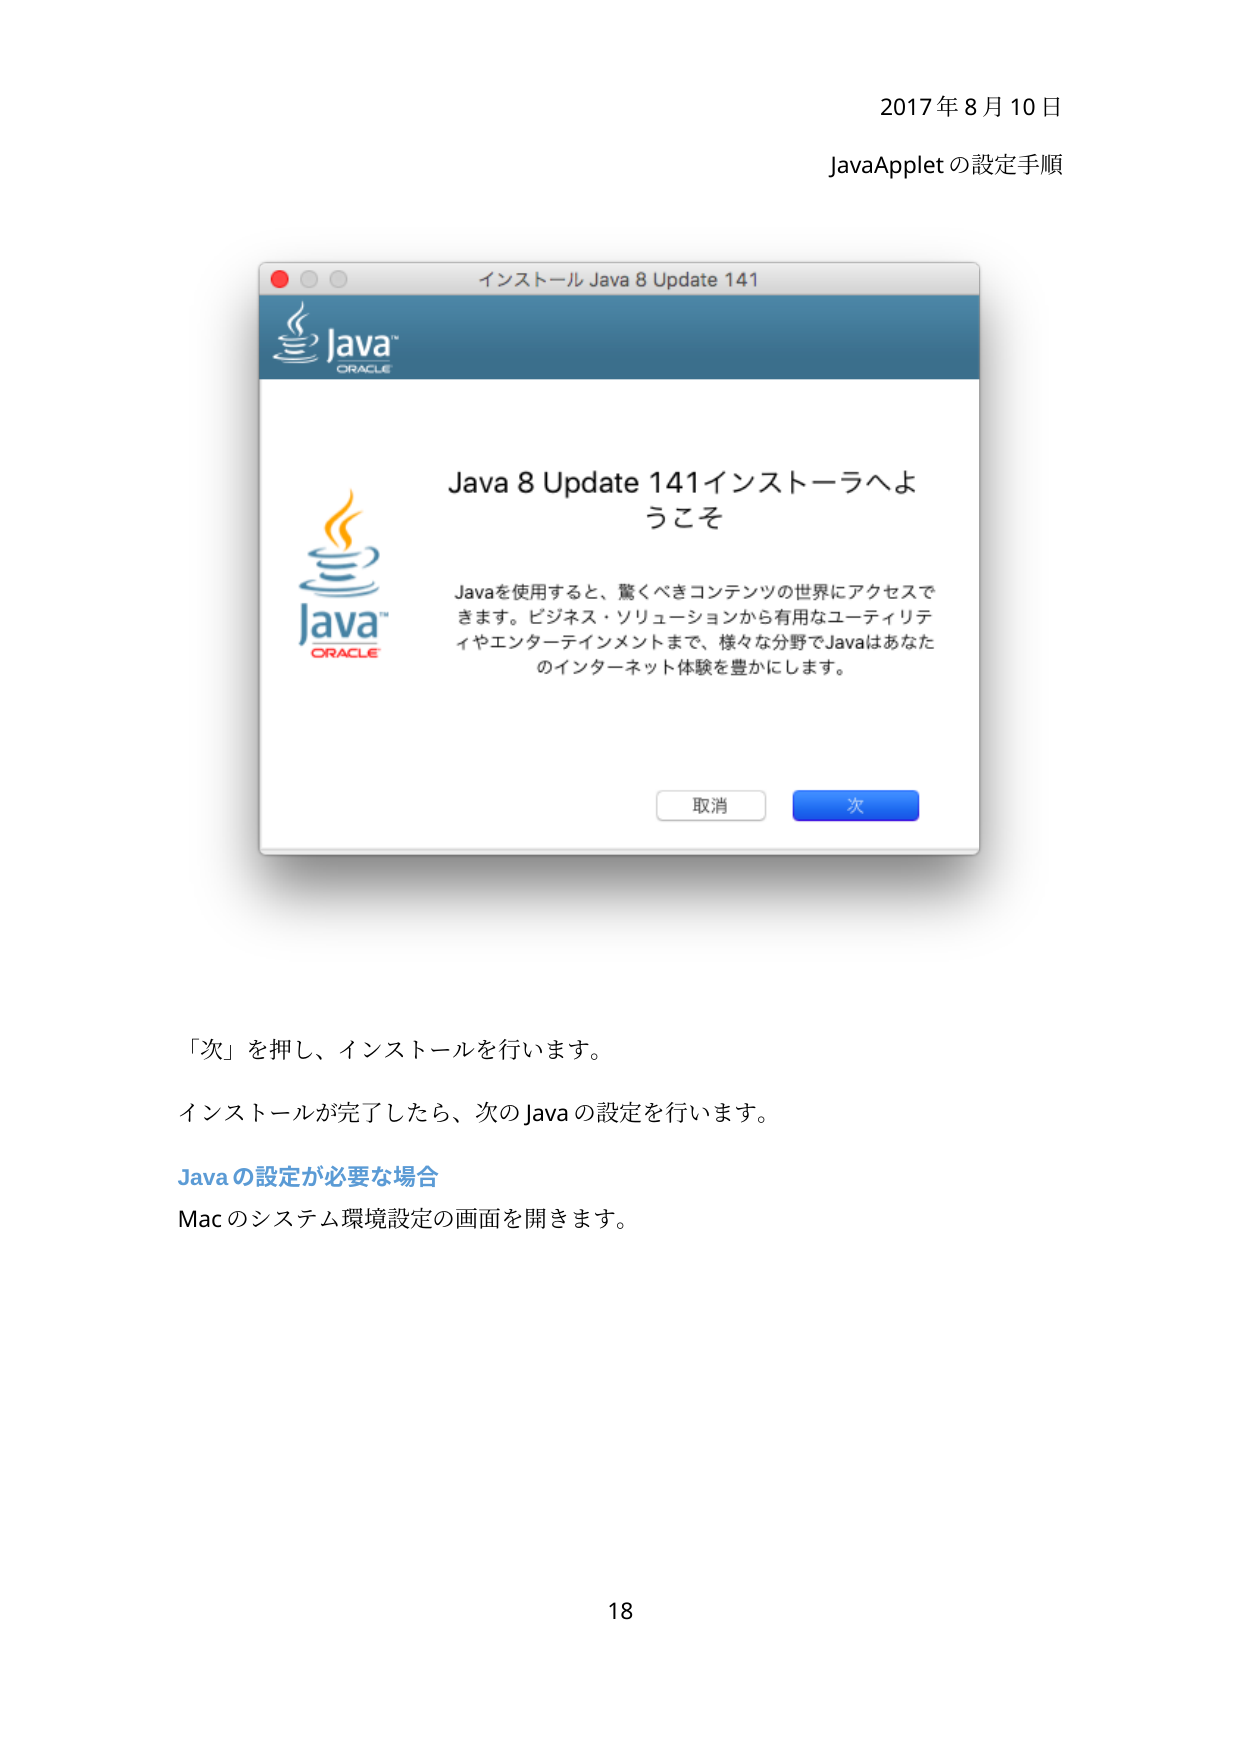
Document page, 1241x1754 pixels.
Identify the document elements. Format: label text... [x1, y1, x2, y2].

text インストールが完了したら、次のJavaの設定を行います。 [177, 1093, 1063, 1131]
subtitle Javaの設定が必要な場合 [177, 1156, 1063, 1194]
text Macのシステム環境設定の画面を開きます。 [177, 1199, 1063, 1236]
picture [177, 216, 1062, 973]
text 「次」を押し、インストールを行います。 [177, 1030, 1063, 1067]
